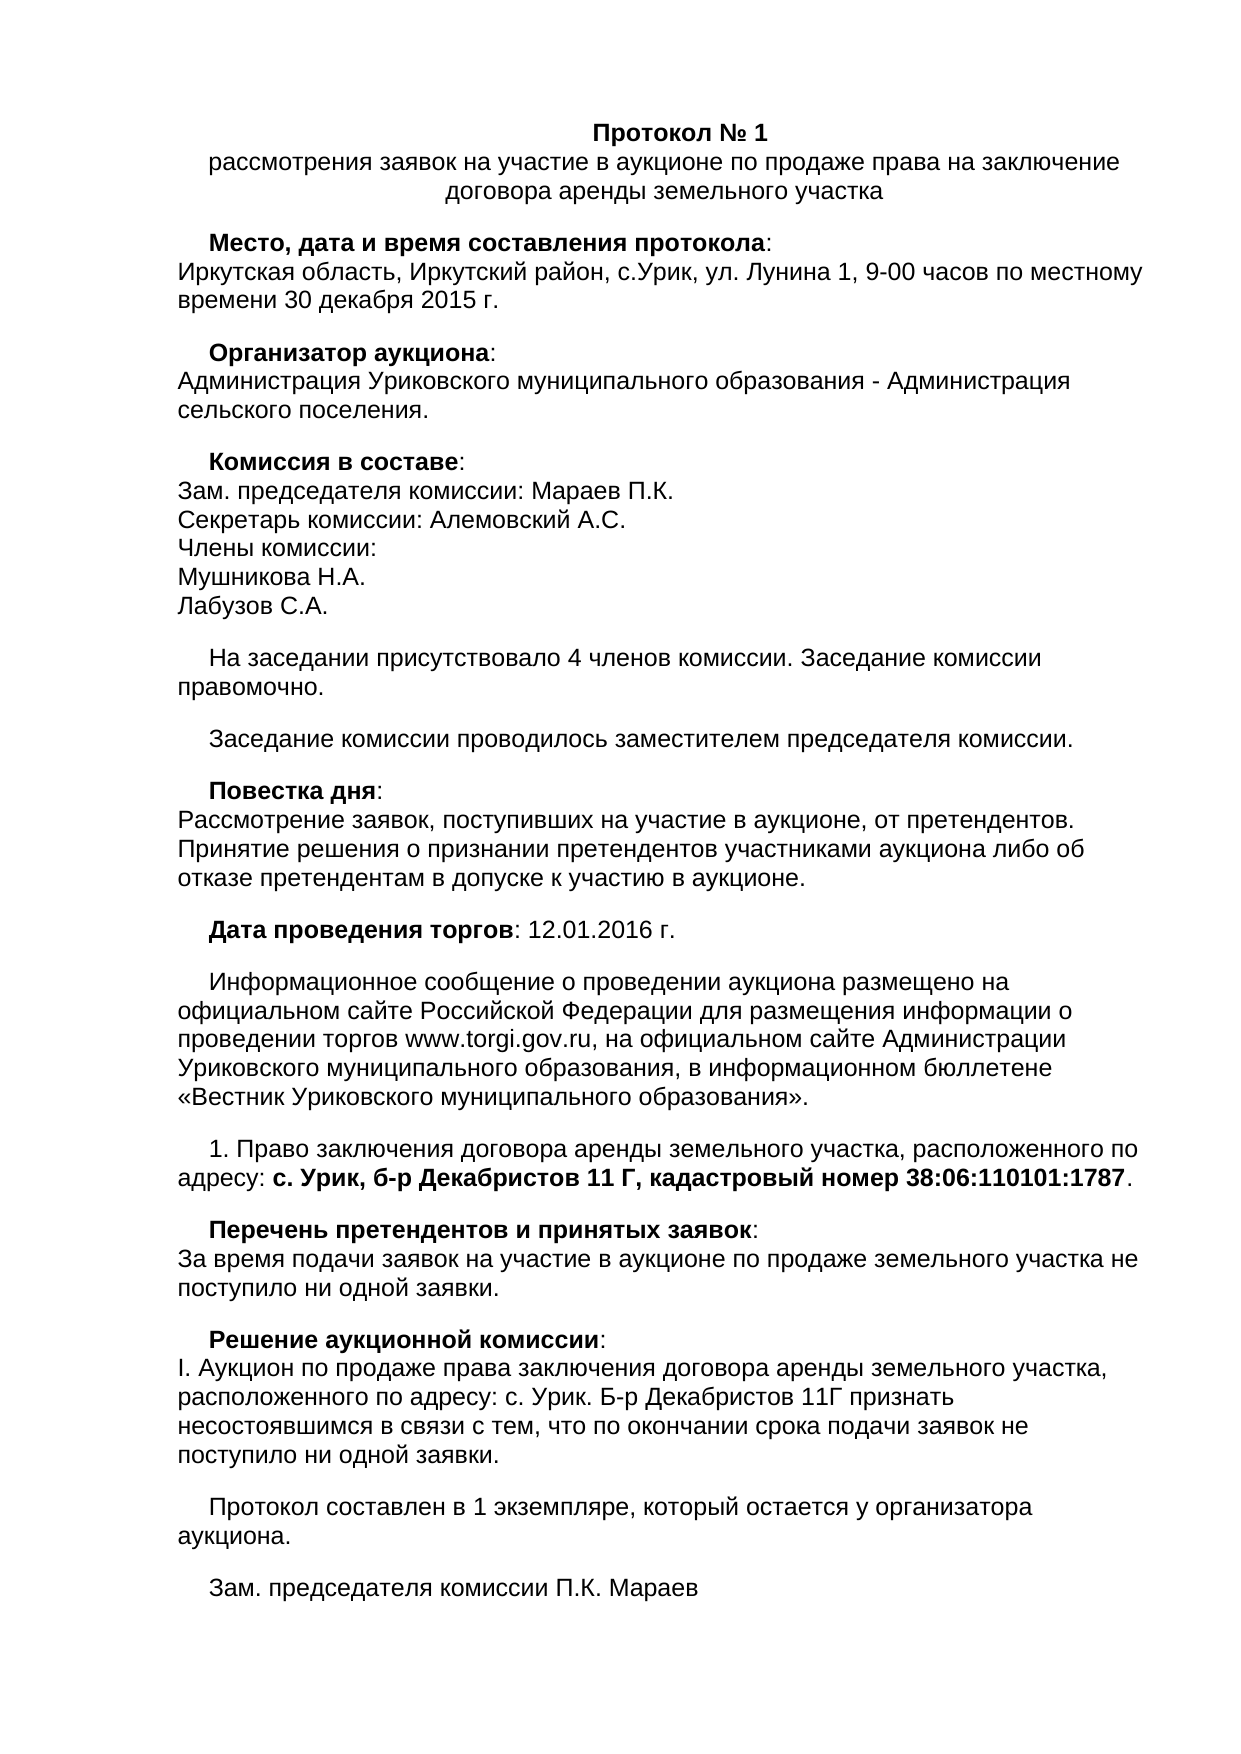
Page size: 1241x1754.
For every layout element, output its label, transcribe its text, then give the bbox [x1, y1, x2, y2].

text Решение аукционной комиссии: I. Аукцион по продаже права заключения договора аренды земельного участка, расположенного по адресу: с. Урик. Б-р Декабристов 11Г признать несостоявшимся в связи с тем, что по окончании срока подачи заявок не поступило ни одной заявки. [177, 1325, 1152, 1468]
text Перечень претендентов и принятых заявок: За время подачи заявок на участие в аукционе по продаже земельного участка не поступило ни одной заявки. [177, 1215, 1152, 1301]
text Организатор аукциона: Администрация Уриковского муниципального образования - Администрация сельского поселения. [177, 337, 1152, 424]
text Комиссия в составе: Зам. председателя комиссии: Мараев П.К. Секретарь комиссии: Алемовский А.С. Члены комиссии: Мушникова Н.А. Лабузов С.А. [177, 447, 1152, 620]
text Зам. председателя комиссии П.К. Мараев [177, 1573, 1152, 1602]
text Протокол составлен в 1 экземпляре, который остается у организатора аукциона. [177, 1492, 1152, 1549]
text Протокол № 1 рассмотрения заявок на участие в аукционе по продаже права на заключение договора аренды земельного участка [177, 118, 1152, 204]
text Повестка дня: Рассмотрение заявок, поступивших на участие в аукционе, от претендентов. Принятие решения о признании претендентов участниками аукциона либо об отказе претендентам в допуске к участию в аукционе. [177, 776, 1152, 891]
text На заседании присутствовало 4 членов комиссии. Заседание комиссии правомочно. [177, 643, 1152, 701]
text Заседание комиссии проводилось заместителем председателя комиссии. [177, 724, 1152, 753]
text Дата проведения торгов: 12.01.2016 г. [177, 915, 1152, 943]
text 1. Право заключения договора аренды земельного участка, расположенного по адресу: с. Урик, б-р Декабристов 11 Г, кадастровый номер 38:06:110101:1787. [177, 1134, 1152, 1192]
text Информационное сообщение о проведении аукциона размещено на официальном сайте Российской Федерации для размещения информации о проведении торгов www.torgi.gov.ru, на официальном сайте Администрации Уриковского муниципального образования, в информационном бюллетене «Вестник Уриковского муниципального образования». [177, 967, 1152, 1111]
text Место, дата и время составления протокола: Иркутская область, Иркутский район, с.Урик, ул. Лунина 1, 9-00 часов по местному времени 30 декабря 2015 г. [177, 228, 1152, 314]
